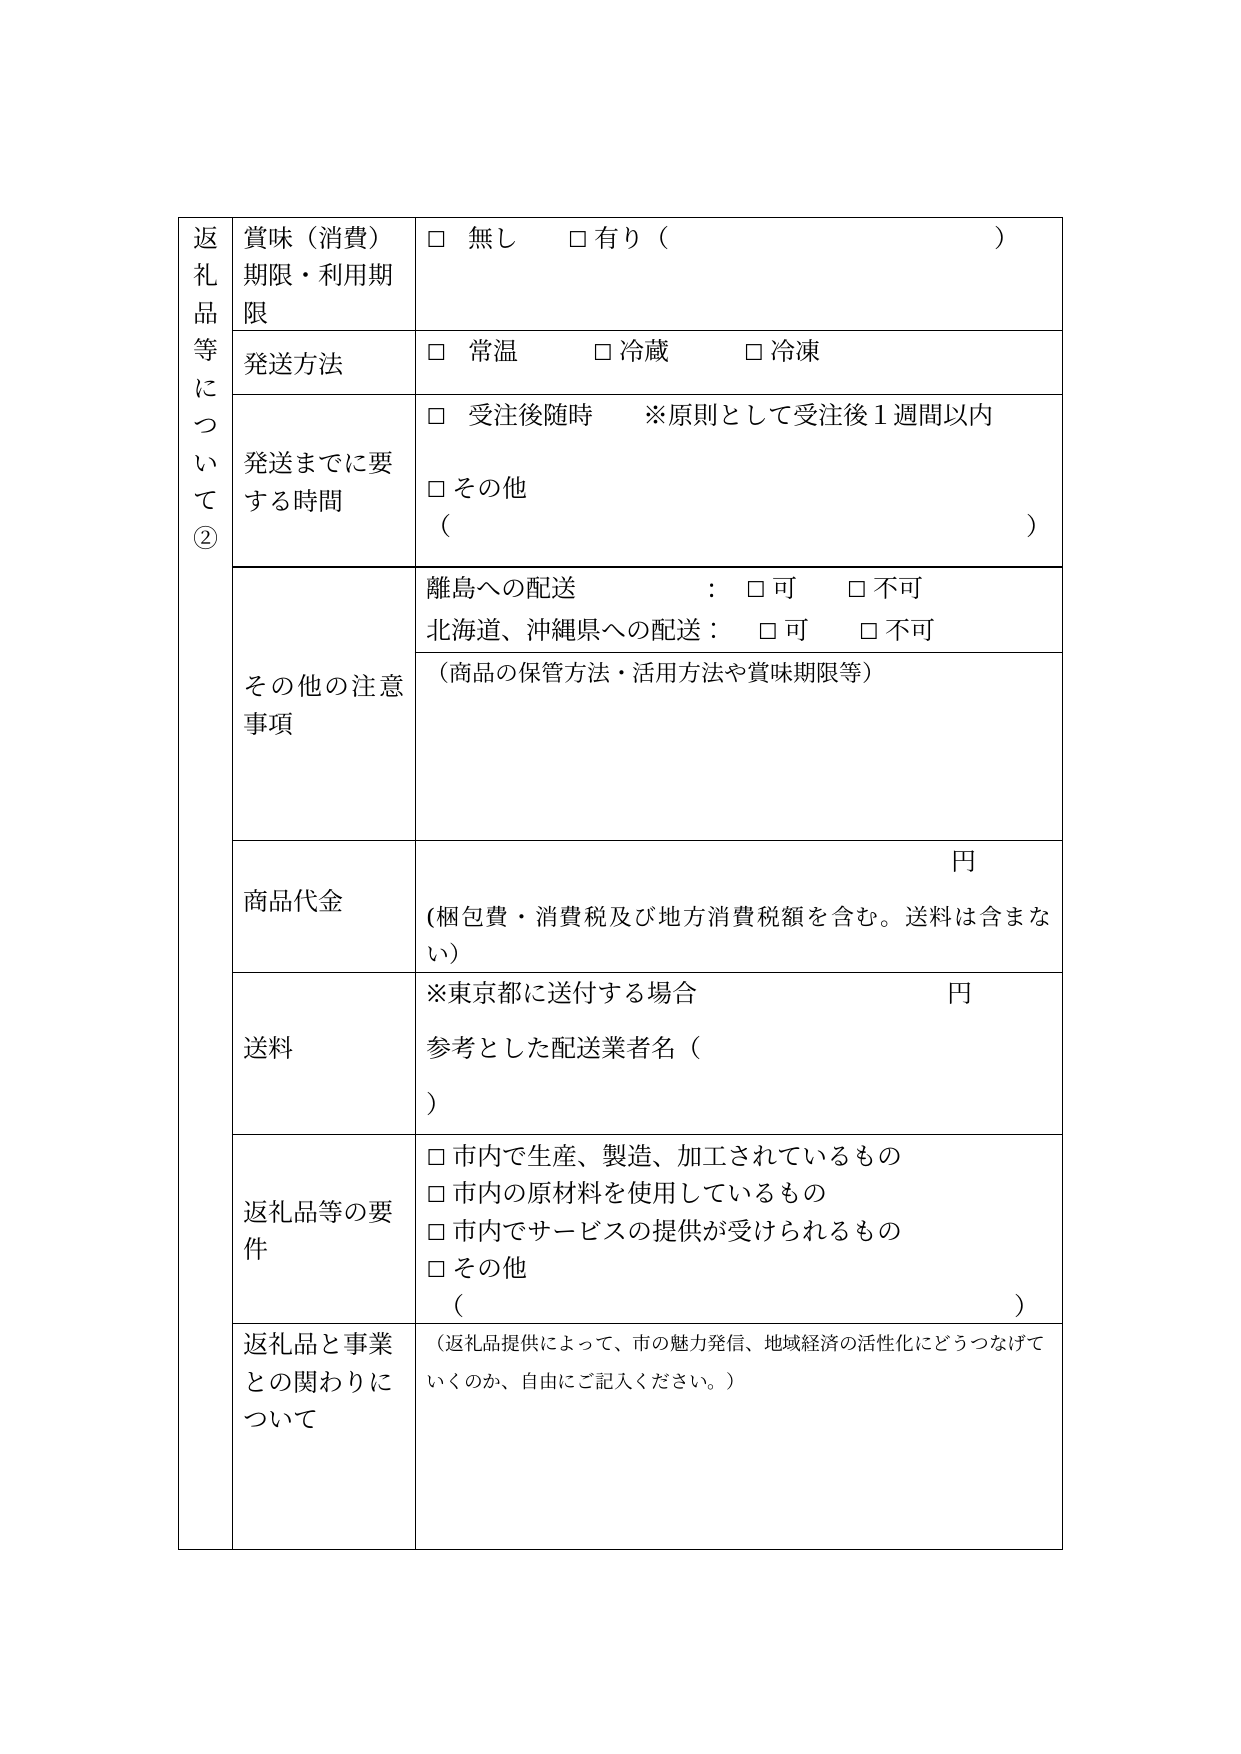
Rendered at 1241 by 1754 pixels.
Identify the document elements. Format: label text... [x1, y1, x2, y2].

table_cell 無し 有り（ ） [416, 218, 1062, 330]
table_cell 発送方法 [233, 331, 415, 394]
table_cell 返礼品等の要件 [233, 1135, 415, 1323]
table_cell （商品の保管方法・活用方法や賞味期限等） [416, 653, 1062, 840]
table_cell その他の注意事項 [233, 568, 415, 840]
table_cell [416, 1324, 1062, 1549]
table_cell 商品代金 [233, 841, 415, 972]
table_cell 賞味（消費）期限・利用期限 [233, 218, 415, 330]
table_cell 返礼品等について② [179, 218, 232, 1549]
table_cell 市内で生産、製造、加工されているもの 市内の原材料を使用しているもの 市内でサービスの提供が受けられるもの その他 （ ） [416, 1135, 1062, 1323]
table_cell 離島への配送 : 可 不可 北海道、沖縄県への配送： 可 不可 [416, 568, 1062, 652]
table_cell 受注後随時 ※原則として受注後１週間以内 その他 （ ） [416, 395, 1062, 566]
table_cell 円 (梱包費・消費税及び地方消費税額を含む。送料は含まない） [416, 841, 1062, 972]
table_cell 発送までに要する時間 [233, 395, 415, 566]
table_cell 常温 冷蔵 冷凍 [416, 331, 1062, 394]
table_cell 送料 [233, 973, 415, 1134]
table_cell 返礼品と事業との関わりについて [233, 1324, 415, 1549]
table_cell ※東京都に送付する場合 円 参考とした配送業者名（ ） [416, 973, 1062, 1134]
